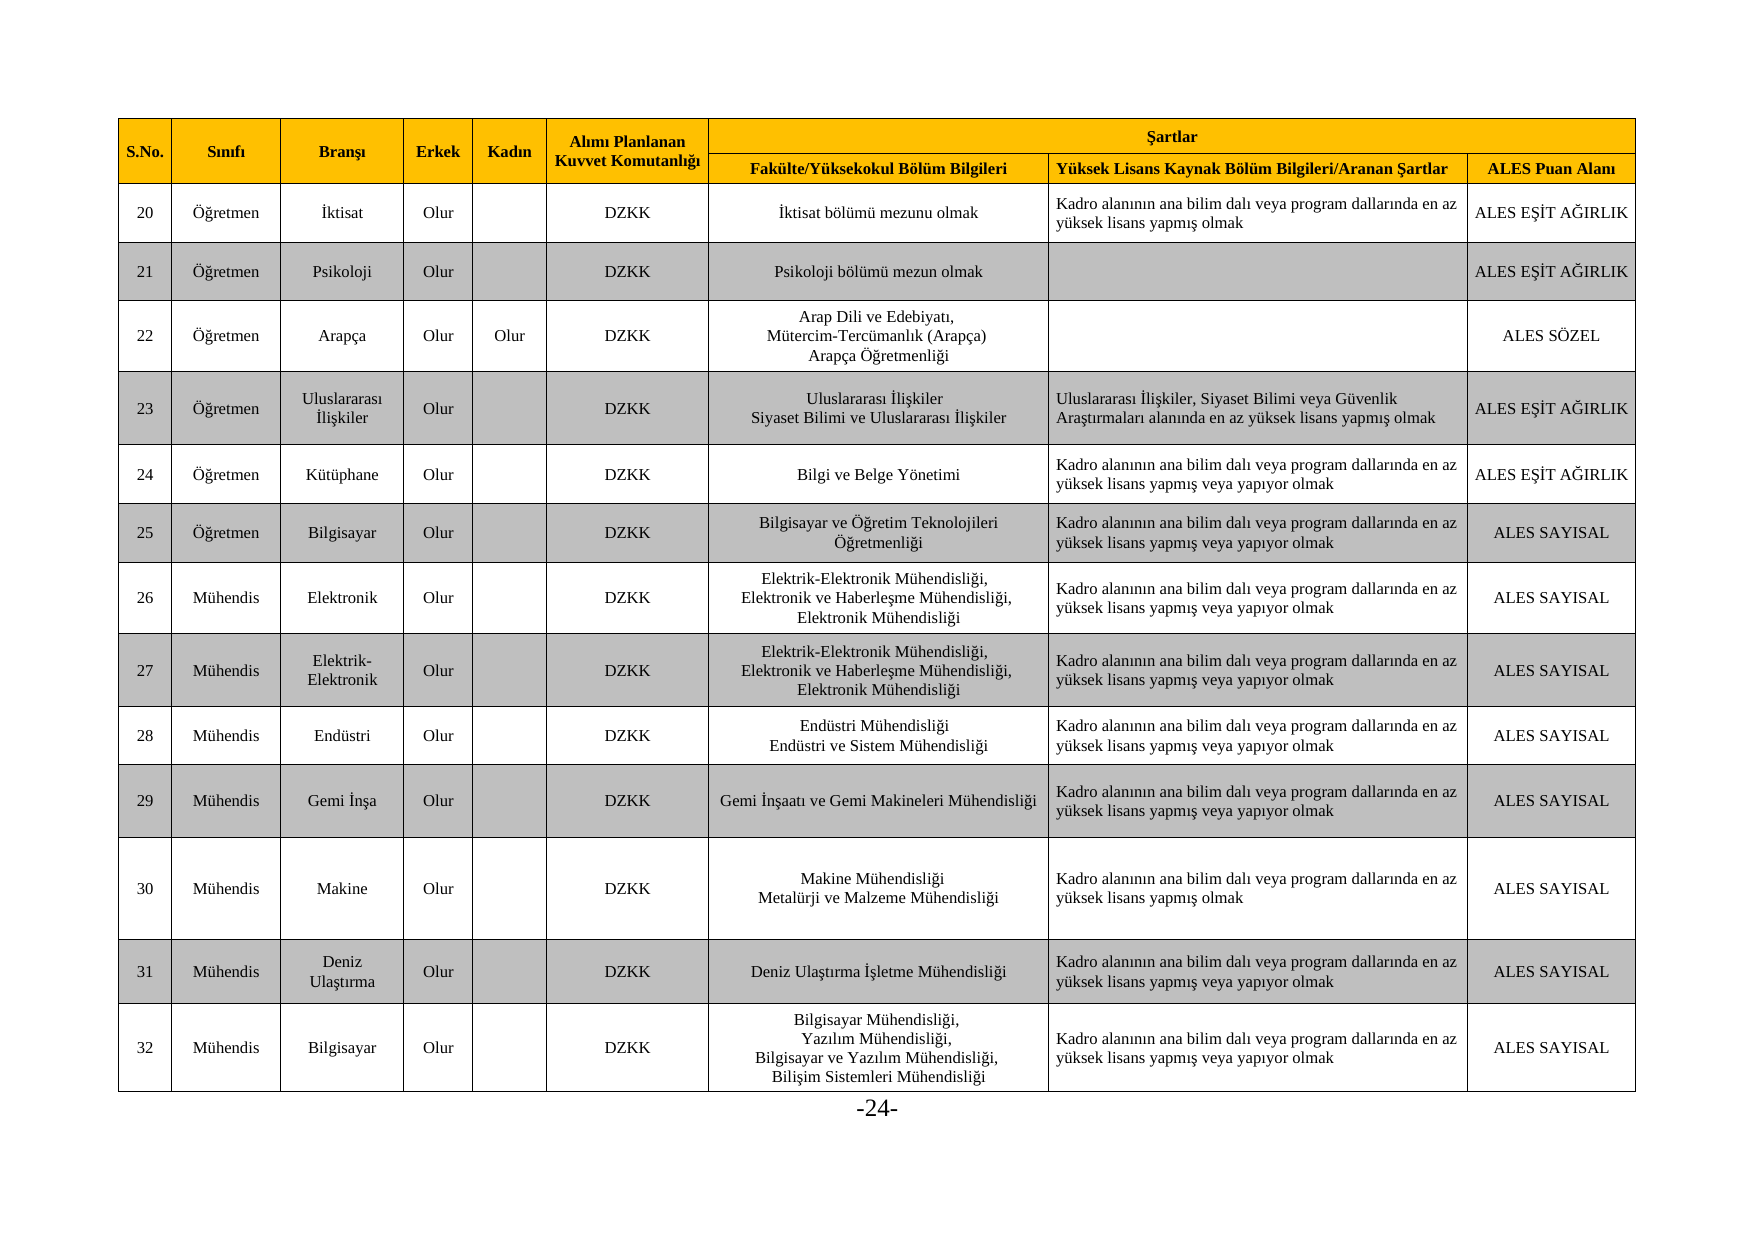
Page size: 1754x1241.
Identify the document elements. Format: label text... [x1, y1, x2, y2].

table_cell Bilgisayar [281, 1004, 403, 1091]
table_cell Uluslararası İlişkiler Siyaset Bilimi ve Uluslararası İlişkiler [709, 372, 1048, 444]
table_cell Öğretmen [172, 504, 280, 562]
table_cell Olur [404, 445, 472, 502]
table_cell DZKK [547, 372, 708, 444]
table_cell 24 [119, 445, 171, 502]
table_cell Kadro alanının ana bilim dalı veya program dallarında en az yüksek lisans yapmış olmak [1049, 184, 1467, 242]
table_cell Bilgisayar ve Öğretim Teknolojileri Öğretmenliği [709, 504, 1048, 562]
table_cell Gemi İnşa [281, 765, 403, 837]
table_cell [473, 765, 546, 837]
table_cell ALES EŞİT AĞIRLIK [1468, 372, 1635, 444]
table_header Sınıfı [172, 119, 280, 183]
table_cell ALES SAYISAL [1468, 563, 1635, 633]
table_cell Olur [404, 184, 472, 242]
table_cell Endüstri Mühendisliği Endüstri ve Sistem Mühendisliği [709, 707, 1048, 764]
table_cell DZKK [547, 445, 708, 502]
table_cell 21 [119, 243, 171, 300]
table_cell Olur [404, 838, 472, 938]
table_cell Bilgi ve Belge Yönetimi [709, 445, 1048, 502]
table_cell Elektrik-Elektronik Mühendisliği, Elektronik ve Haberleşme Mühendisliği, Elektronik Mühendisliği [709, 563, 1048, 633]
table_header Branşı [281, 119, 403, 183]
table_cell Mühendis [172, 940, 280, 1003]
table_cell ALES EŞİT AĞIRLIK [1468, 184, 1635, 242]
table_cell İktisat [281, 184, 403, 242]
table_cell [1049, 301, 1467, 371]
table_cell Olur [404, 243, 472, 300]
table_cell [473, 707, 546, 764]
table_cell DZKK [547, 707, 708, 764]
table_cell Arapça [281, 301, 403, 371]
table_cell 31 [119, 940, 171, 1003]
table_cell ALES EŞİT AĞIRLIK [1468, 243, 1635, 300]
table_cell Uluslararası İlişkiler, Siyaset Bilimi veya Güvenlik Araştırmaları alanında en az yüksek lisans yapmış olmak [1049, 372, 1467, 444]
table_cell Kadro alanının ana bilim dalı veya program dallarında en az yüksek lisans yapmış veya yapıyor olmak [1049, 707, 1467, 764]
table_cell 25 [119, 504, 171, 562]
table_cell [473, 563, 546, 633]
table_cell Arap Dili ve Edebiyatı, Mütercim-Tercümanlık (Arapça) Arapça Öğretmenliği [709, 301, 1048, 371]
table_cell [473, 184, 546, 242]
table_cell Öğretmen [172, 301, 280, 371]
table_cell DZKK [547, 563, 708, 633]
table_cell Olur [404, 563, 472, 633]
table_cell Mühendis [172, 838, 280, 938]
table_cell Mühendis [172, 634, 280, 706]
table_cell [473, 1004, 546, 1091]
table_cell 28 [119, 707, 171, 764]
table_cell Olur [404, 504, 472, 562]
table_cell Öğretmen [172, 243, 280, 300]
table_cell Öğretmen [172, 184, 280, 242]
table_cell [473, 504, 546, 562]
table_cell 20 [119, 184, 171, 242]
table_cell 29 [119, 765, 171, 837]
table_cell 22 [119, 301, 171, 371]
table_cell ALES SAYISAL [1468, 707, 1635, 764]
table_cell Kadro alanının ana bilim dalı veya program dallarında en az yüksek lisans yapmış olmak [1049, 838, 1467, 938]
table_cell Endüstri [281, 707, 403, 764]
table_cell ALES SAYISAL [1468, 504, 1635, 562]
table_cell Fakülte/Yüksekokul Bölüm Bilgileri [709, 154, 1048, 183]
table_cell Yüksek Lisans Kaynak Bölüm Bilgileri/Aranan Şartlar [1049, 154, 1467, 183]
table_cell Elektrik-Elektronik [281, 634, 403, 706]
table_cell Psikoloji bölümü mezun olmak [709, 243, 1048, 300]
table_cell ALES SAYISAL [1468, 634, 1635, 706]
table_cell Kadro alanının ana bilim dalı veya program dallarında en az yüksek lisans yapmış veya yapıyor olmak [1049, 563, 1467, 633]
table_cell ALES SAYISAL [1468, 838, 1635, 938]
table_cell Olur [404, 372, 472, 444]
table_cell Mühendis [172, 707, 280, 764]
table_cell Kadro alanının ana bilim dalı veya program dallarında en az yüksek lisans yapmış veya yapıyor olmak [1049, 634, 1467, 706]
table_cell Deniz Ulaştırma [281, 940, 403, 1003]
table_cell Bilgisayar Mühendisliği, Yazılım Mühendisliği, Bilgisayar ve Yazılım Mühendisliği, Bilişim Sistemleri Mühendisliği [709, 1004, 1048, 1091]
table_cell ALES SAYISAL [1468, 1004, 1635, 1091]
table_cell Psikoloji [281, 243, 403, 300]
table_cell 30 [119, 838, 171, 938]
table_cell Öğretmen [172, 445, 280, 502]
table_cell Gemi İnşaatı ve Gemi Makineleri Mühendisliği [709, 765, 1048, 837]
table_header S.No. [119, 119, 171, 183]
table_cell ALES EŞİT AĞIRLIK [1468, 445, 1635, 502]
table_cell [1049, 243, 1467, 300]
table_cell DZKK [547, 184, 708, 242]
table_cell İktisat bölümü mezunu olmak [709, 184, 1048, 242]
table_cell 27 [119, 634, 171, 706]
table_cell ALES SAYISAL [1468, 765, 1635, 837]
table_header Şartlar [709, 119, 1635, 153]
table_cell Öğretmen [172, 372, 280, 444]
table_cell [473, 940, 546, 1003]
table_cell Kadro alanının ana bilim dalı veya program dallarında en az yüksek lisans yapmış veya yapıyor olmak [1049, 1004, 1467, 1091]
table_cell Olur [404, 1004, 472, 1091]
table_cell Olur [404, 301, 472, 371]
table_cell 32 [119, 1004, 171, 1091]
table_header Erkek [404, 119, 472, 183]
table_cell Olur [473, 301, 546, 371]
table_cell [473, 243, 546, 300]
table_header Alımı Planlanan Kuvvet Komutanlığı [547, 119, 708, 183]
table_cell DZKK [547, 838, 708, 938]
table_cell DZKK [547, 765, 708, 837]
table_cell Mühendis [172, 563, 280, 633]
table_cell ALES SAYISAL [1468, 940, 1635, 1003]
table_cell Makine [281, 838, 403, 938]
table_header Kadın [473, 119, 546, 183]
table_cell DZKK [547, 243, 708, 300]
table_cell Kadro alanının ana bilim dalı veya program dallarında en az yüksek lisans yapmış veya yapıyor olmak [1049, 504, 1467, 562]
table_cell Olur [404, 940, 472, 1003]
table_cell Olur [404, 634, 472, 706]
table_cell Kadro alanının ana bilim dalı veya program dallarında en az yüksek lisans yapmış veya yapıyor olmak [1049, 445, 1467, 502]
table_cell DZKK [547, 634, 708, 706]
table_cell Makine Mühendisliği Metalürji ve Malzeme Mühendisliği [709, 838, 1048, 938]
table_cell Kadro alanının ana bilim dalı veya program dallarında en az yüksek lisans yapmış veya yapıyor olmak [1049, 765, 1467, 837]
table_cell Deniz Ulaştırma İşletme Mühendisliği [709, 940, 1048, 1003]
table_cell DZKK [547, 940, 708, 1003]
table_cell Uluslararası İlişkiler [281, 372, 403, 444]
table_cell Elektronik [281, 563, 403, 633]
table_cell Mühendis [172, 1004, 280, 1091]
table_cell Kütüphane [281, 445, 403, 502]
table_cell [473, 445, 546, 502]
table_cell DZKK [547, 301, 708, 371]
table_cell Kadro alanının ana bilim dalı veya program dallarında en az yüksek lisans yapmış veya yapıyor olmak [1049, 940, 1467, 1003]
table_cell [473, 634, 546, 706]
table_cell [473, 372, 546, 444]
table_cell ALES SÖZEL [1468, 301, 1635, 371]
table_cell 26 [119, 563, 171, 633]
table_cell Olur [404, 707, 472, 764]
table_cell 23 [119, 372, 171, 444]
table_cell Bilgisayar [281, 504, 403, 562]
table_cell DZKK [547, 504, 708, 562]
table_cell Olur [404, 765, 472, 837]
table_cell DZKK [547, 1004, 708, 1091]
table_cell ALES Puan Alanı [1468, 154, 1635, 183]
table_cell Elektrik-Elektronik Mühendisliği, Elektronik ve Haberleşme Mühendisliği, Elektronik Mühendisliği [709, 634, 1048, 706]
table_cell [473, 838, 546, 938]
table_cell Mühendis [172, 765, 280, 837]
